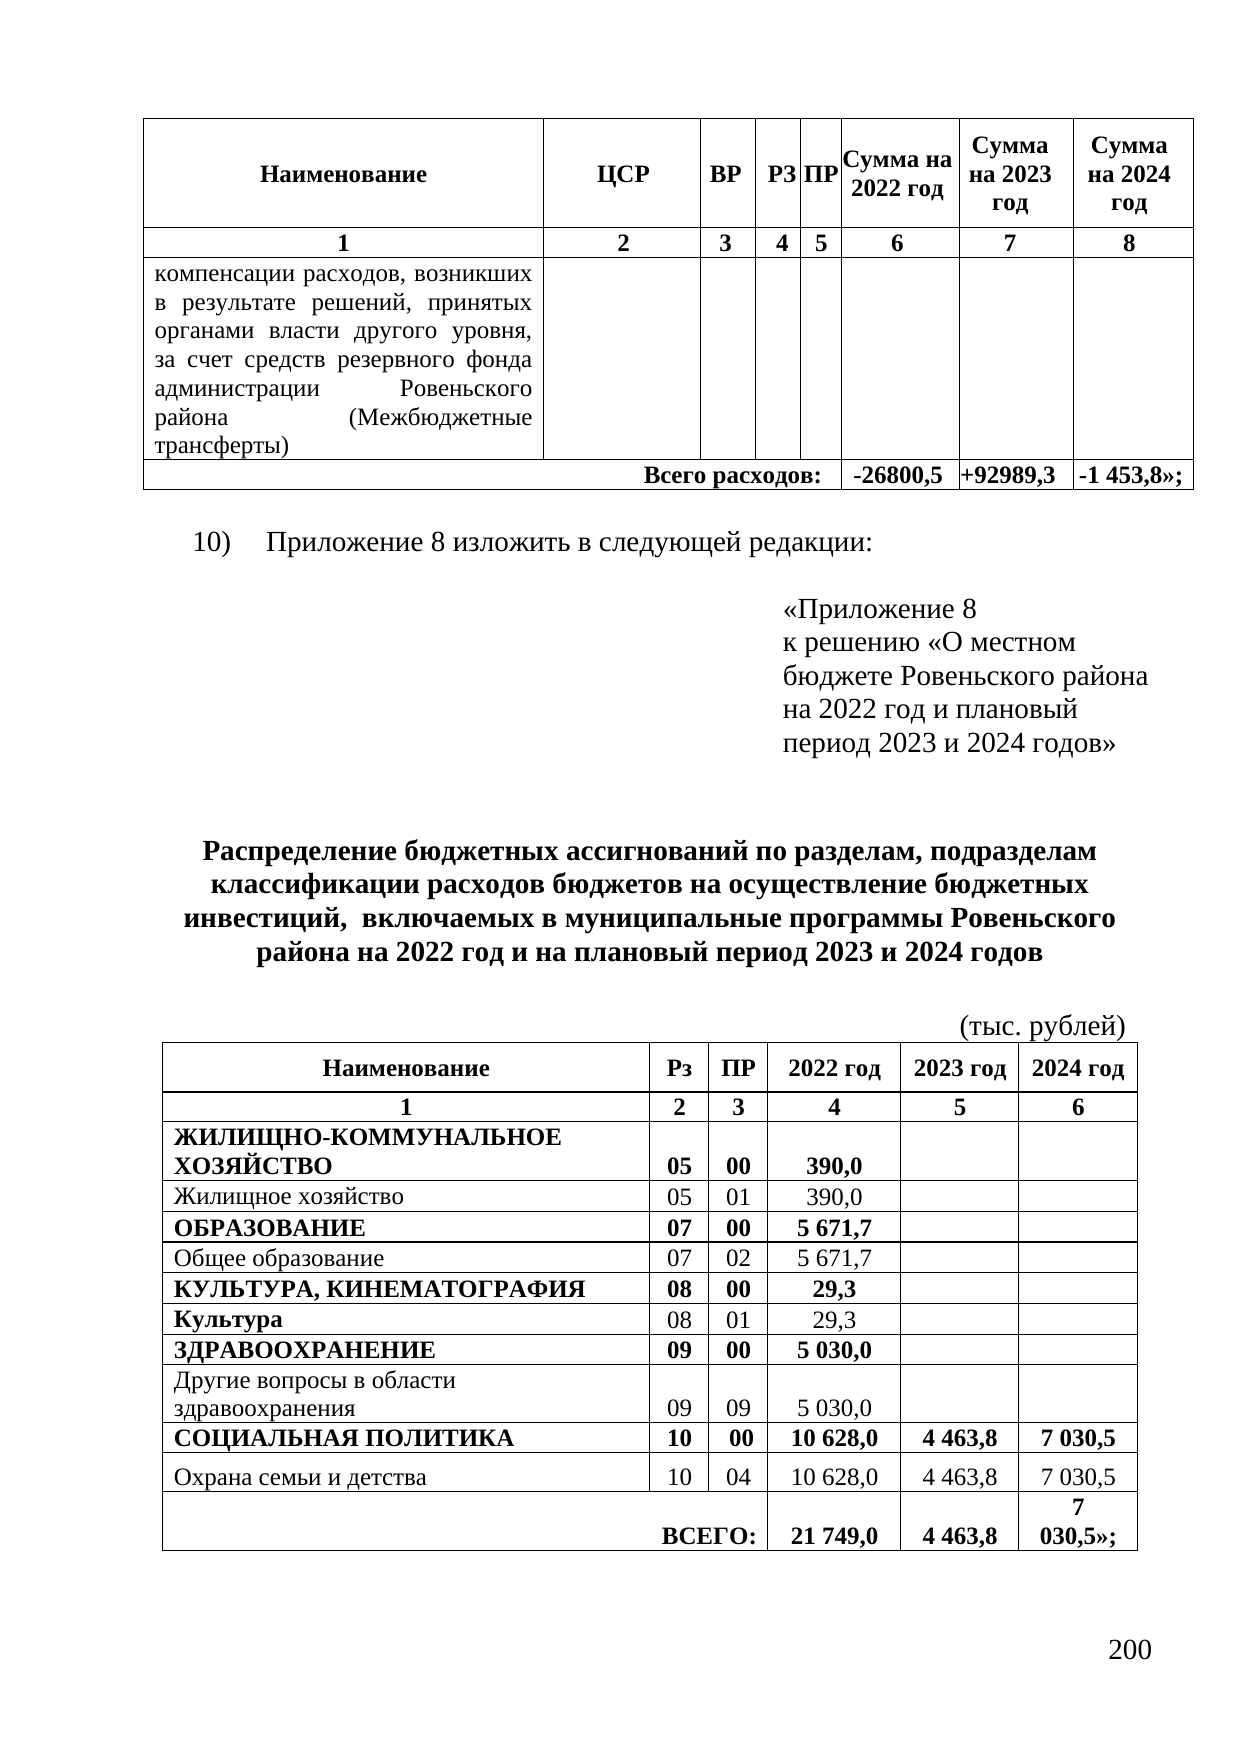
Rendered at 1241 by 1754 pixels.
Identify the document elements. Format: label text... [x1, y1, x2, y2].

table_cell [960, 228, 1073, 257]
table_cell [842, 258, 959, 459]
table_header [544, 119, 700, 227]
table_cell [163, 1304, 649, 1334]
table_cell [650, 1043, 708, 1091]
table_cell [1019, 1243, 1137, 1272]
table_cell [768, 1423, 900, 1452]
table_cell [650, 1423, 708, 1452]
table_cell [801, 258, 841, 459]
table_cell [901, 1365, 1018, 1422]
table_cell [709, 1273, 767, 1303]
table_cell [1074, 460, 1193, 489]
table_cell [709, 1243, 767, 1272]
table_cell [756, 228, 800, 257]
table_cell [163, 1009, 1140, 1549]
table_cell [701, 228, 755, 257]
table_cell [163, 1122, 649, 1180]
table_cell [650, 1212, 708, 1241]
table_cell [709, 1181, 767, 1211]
list «Приложение 8 [783, 591, 1152, 624]
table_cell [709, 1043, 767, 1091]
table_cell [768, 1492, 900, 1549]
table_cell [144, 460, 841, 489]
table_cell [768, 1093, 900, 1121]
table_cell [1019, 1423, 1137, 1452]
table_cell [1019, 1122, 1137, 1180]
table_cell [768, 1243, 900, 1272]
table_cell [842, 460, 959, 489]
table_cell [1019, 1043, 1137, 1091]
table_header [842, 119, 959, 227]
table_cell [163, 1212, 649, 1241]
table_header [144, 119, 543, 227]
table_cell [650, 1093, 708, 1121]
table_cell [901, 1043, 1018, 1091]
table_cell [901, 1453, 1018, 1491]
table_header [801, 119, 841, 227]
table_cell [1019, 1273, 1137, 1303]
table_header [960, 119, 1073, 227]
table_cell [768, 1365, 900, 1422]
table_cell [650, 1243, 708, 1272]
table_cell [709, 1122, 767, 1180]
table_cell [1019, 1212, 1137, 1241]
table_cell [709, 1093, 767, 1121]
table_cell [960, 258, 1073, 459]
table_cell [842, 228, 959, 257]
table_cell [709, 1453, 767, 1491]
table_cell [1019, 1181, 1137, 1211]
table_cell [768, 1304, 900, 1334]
text к решению «О местном бюджете Ровеньского района на 2022 год и плановый период 2023 и 2024 годов» [783, 624, 1152, 758]
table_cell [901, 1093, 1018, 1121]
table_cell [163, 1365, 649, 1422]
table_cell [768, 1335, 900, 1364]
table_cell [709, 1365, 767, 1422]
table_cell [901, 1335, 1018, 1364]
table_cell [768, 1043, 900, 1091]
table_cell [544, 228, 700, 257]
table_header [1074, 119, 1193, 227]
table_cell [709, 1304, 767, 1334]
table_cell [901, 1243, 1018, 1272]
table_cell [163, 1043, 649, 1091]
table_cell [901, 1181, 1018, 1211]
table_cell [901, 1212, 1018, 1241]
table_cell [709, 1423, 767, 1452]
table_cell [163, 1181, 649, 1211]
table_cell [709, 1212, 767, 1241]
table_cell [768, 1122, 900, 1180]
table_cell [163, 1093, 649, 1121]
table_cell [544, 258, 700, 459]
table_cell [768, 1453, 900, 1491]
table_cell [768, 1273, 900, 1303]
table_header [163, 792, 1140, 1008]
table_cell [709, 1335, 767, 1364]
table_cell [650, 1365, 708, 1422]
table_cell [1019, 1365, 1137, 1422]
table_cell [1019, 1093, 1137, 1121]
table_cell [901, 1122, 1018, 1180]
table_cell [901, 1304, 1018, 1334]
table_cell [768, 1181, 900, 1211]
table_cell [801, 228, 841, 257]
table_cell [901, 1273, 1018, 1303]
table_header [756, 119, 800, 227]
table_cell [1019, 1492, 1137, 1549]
list Приложение 8 изложить в следующей редакции: [192, 524, 1152, 557]
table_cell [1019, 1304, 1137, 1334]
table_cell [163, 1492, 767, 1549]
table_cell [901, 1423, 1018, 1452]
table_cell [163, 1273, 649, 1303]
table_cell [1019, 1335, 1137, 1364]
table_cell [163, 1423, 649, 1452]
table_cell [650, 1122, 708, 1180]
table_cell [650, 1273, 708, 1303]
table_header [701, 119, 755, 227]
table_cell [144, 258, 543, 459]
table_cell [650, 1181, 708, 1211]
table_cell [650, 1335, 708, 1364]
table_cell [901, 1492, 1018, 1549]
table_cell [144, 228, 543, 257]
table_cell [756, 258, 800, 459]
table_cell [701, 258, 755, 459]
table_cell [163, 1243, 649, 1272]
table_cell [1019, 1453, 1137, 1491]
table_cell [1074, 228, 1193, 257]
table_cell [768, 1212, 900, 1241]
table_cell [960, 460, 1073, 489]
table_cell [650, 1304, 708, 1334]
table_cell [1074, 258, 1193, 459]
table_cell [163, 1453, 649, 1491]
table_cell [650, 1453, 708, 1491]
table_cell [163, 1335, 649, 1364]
